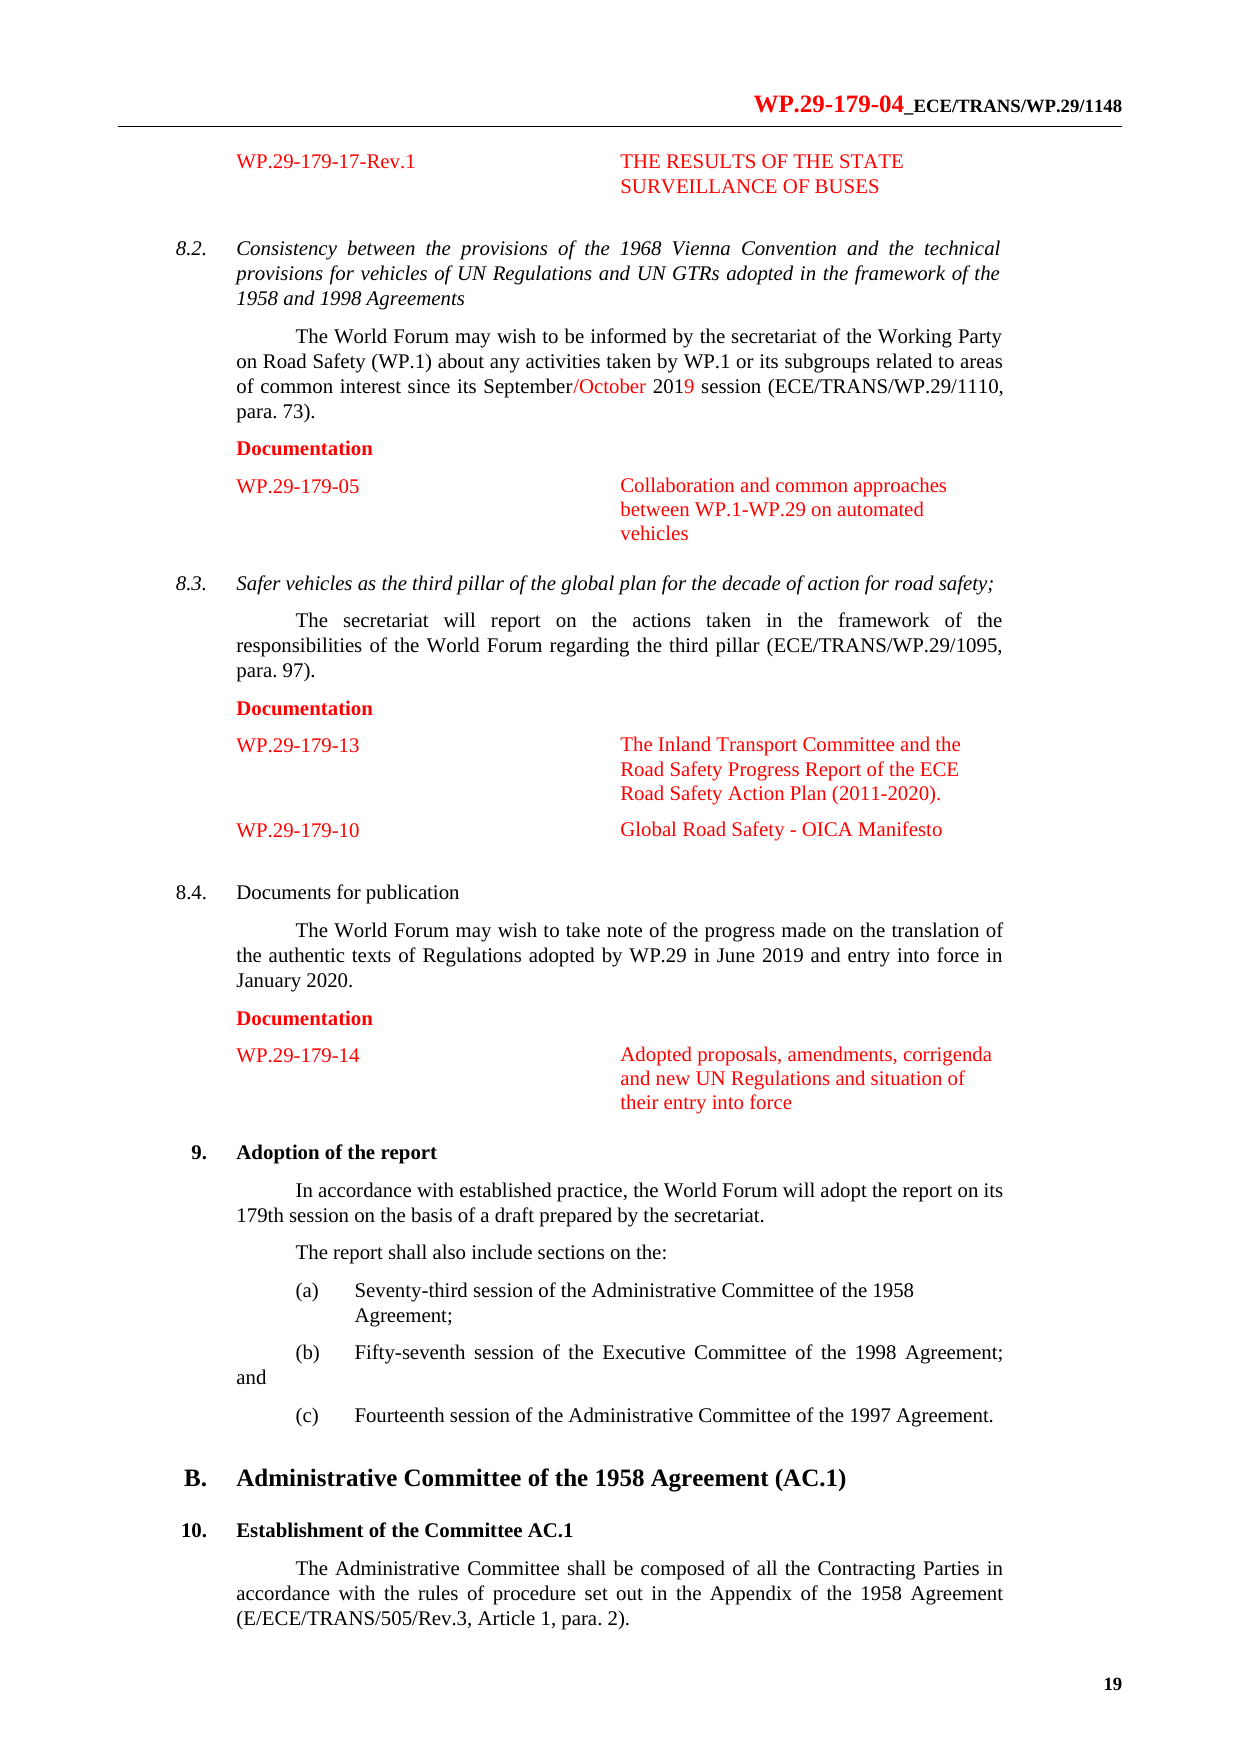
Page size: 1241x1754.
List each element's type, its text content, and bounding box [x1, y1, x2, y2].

text 10. Establishment of the Committee AC.1 [118, 1517, 1004, 1542]
text The Administrative Committee shall be composed of all the Contracting Parties in accordance with the rules of procedure set out in the Appendix of the 1958 Agreement (E/ECE/TRANS/505/Rev.3, Article 1, para. 2). [236, 1555, 1004, 1630]
text (c) Fourteenth session of the Administrative Committee of the 1997 Agreement. [236, 1402, 1004, 1427]
table_header WP.29-179-05 [236, 473, 620, 545]
text The World Forum may wish to be informed by the secretariat of the Working Party on Road Safety (WP.1) about any activities taken by WP.1 or its subgroups related to areas of common interest since its September/October 2019 session (ECE/TRANS/WP.29/1110, para. 73). [236, 323, 1004, 423]
text 8.3. Safer vehicles as the third pillar of the global plan for the decade of action for road safety; [118, 570, 1004, 595]
table_header THE RESULTS OF THE STATE SURVEILLANCE OF BUSES [620, 148, 1004, 210]
table_header The Inland Transport Committee and the Road Safety Progress Report of the ECE Road Safety Action Plan (2011-2020). [620, 733, 1004, 804]
table_header WP.29-179-14 [236, 1042, 620, 1114]
text Documentation [236, 1004, 1004, 1029]
text The report shall also include sections on the: [236, 1239, 1004, 1264]
table_header WP.29-179-17-Rev.1 [236, 148, 620, 210]
text 9. Adoption of the report [118, 1139, 1004, 1164]
text The World Forum may wish to take note of the progress made on the translation of the authentic texts of Regulations adopted by WP.29 in June 2019 and entry into force in January 2020. [236, 917, 1004, 992]
text 8.2. Consistency between the provisions of the 1968 Vienna Convention and the technical provisions for vehicles of UN Regulations and UN GTRs adopted in the framework of the 1958 and 1998 Agreements [118, 235, 1004, 310]
text Documentation [236, 695, 1004, 720]
text (b) Fifty-seventh session of the Executive Committee of the 1998 Agreement; and [236, 1339, 1004, 1389]
text Documentation [236, 435, 1004, 460]
text The secretariat will report on the actions taken in the framework of the responsibilities of the World Forum regarding the third pillar (ECE/TRANS/WP.29/1095, para. 97). [236, 607, 1004, 682]
text (a) Seventy-third session of the Administrative Committee of the 1958 Agreement; [295, 1277, 1004, 1327]
table_header Collaboration and common approaches between WP.1-WP.29 on automated vehicles [620, 473, 1004, 545]
text B. Administrative Committee of the 1958 Agreement (AC.1) [118, 1464, 1004, 1492]
table_header Adopted proposals, amendments, corrigenda and new UN Regulations and situation of their entry into force [620, 1042, 1004, 1114]
table_header WP.29-179-13 [236, 733, 620, 804]
text 8.4. Documents for publication [118, 879, 1004, 904]
table_cell Global Road Safety - OICA Manifesto [620, 805, 1004, 854]
table_cell WP.29-179-10 [236, 805, 620, 854]
text In accordance with established practice, the World Forum will adopt the report on its 179th session on the basis of a draft prepared by the secretariat. [236, 1177, 1004, 1227]
